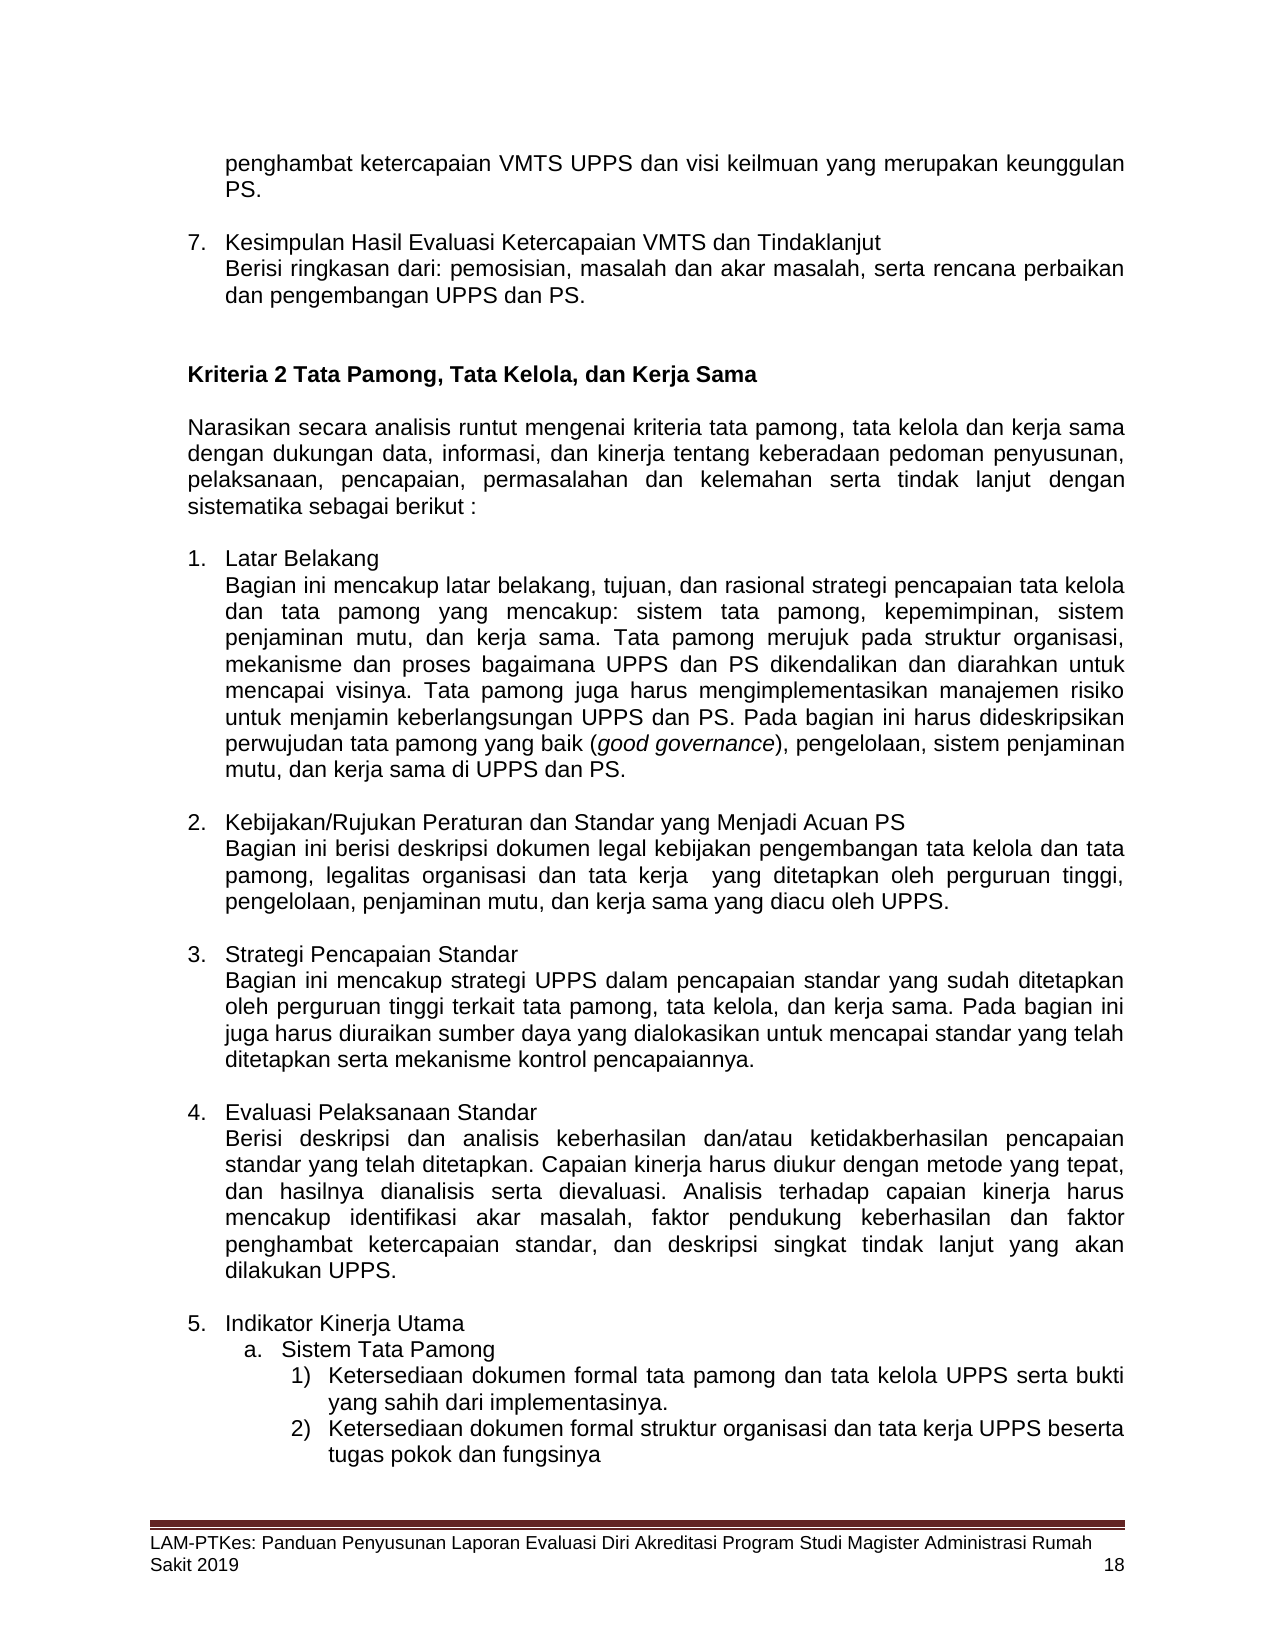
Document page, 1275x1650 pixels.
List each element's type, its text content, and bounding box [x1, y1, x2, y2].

text Berisi deskripsi dan analisis keberhasilan dan/atau ketidakberhasilan pencapaian standar yang telah ditetapkan. Capaian kinerja harus diukur dengan metode yang tepat, dan hasilnya dianalisis serta dievaluasi. Analisis terhadap capaian kinerja harus mencakup identifikasi akar masalah, faktor pendukung keberhasilan dan faktor penghambat ketercapaian standar, dan deskripsi singkat tindak lanjut yang akan dilakukan UPPS. [225, 1125, 1125, 1283]
list Ketersediaan dokumen formal tata pamong dan tata kelola UPPS serta bukti yang sahih dari implementasinya. [291, 1362, 1125, 1415]
list Evaluasi Pelaksanaan Standar [187, 1099, 1125, 1125]
list Kebijakan/Rujukan Peraturan dan Standar yang Menjadi Acuan PS [187, 809, 1125, 835]
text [225, 150, 1125, 203]
subtitle Kriteria 2 Tata Pamong, Tata Kelola, dan Kerja Sama [187, 361, 1125, 387]
list Latar Belakang [187, 545, 1125, 572]
list Kesimpulan Hasil Evaluasi Ketercapaian VMTS dan Tindaklanjut [187, 229, 1125, 255]
text Bagian ini berisi deskripsi dokumen legal kebijakan pengembangan tata kelola dan tata pamong, legalitas organisasi dan tata kerja yang ditetapkan oleh perguruan tinggi, pengelolaan, penjaminan mutu, dan kerja sama yang diacu oleh UPPS. [225, 835, 1125, 914]
list Ketersediaan dokumen formal struktur organisasi dan tata kerja UPPS beserta tugas pokok dan fungsinya [291, 1415, 1125, 1468]
text Berisi ringkasan dari: pemosisian, masalah dan akar masalah, serta rencana perbaikan dan pengembangan UPPS dan PS. [225, 255, 1125, 308]
text Bagian ini mencakup latar belakang, tujuan, dan rasional strategi pencapaian tata kelola dan tata pamong yang mencakup: sistem tata pamong, kepemimpinan, sistem penjaminan mutu, dan kerja sama. Tata pamong merujuk pada struktur organisasi, mekanisme dan proses bagaimana UPPS dan PS dikendalikan dan diarahkan untuk mencapai visinya. Tata pamong juga harus mengimplementasikan manajemen risiko untuk menjamin keberlangsungan UPPS dan PS. Pada bagian ini harus dideskripsikan perwujudan tata pamong yang baik (good governance), pengelolaan, sistem penjaminan mutu, dan kerja sama di UPPS dan PS. [225, 572, 1125, 782]
list Indikator Kinerja Utama [187, 1309, 1125, 1336]
text Bagian ini mencakup strategi UPPS dalam pencapaian standar yang sudah ditetapkan oleh perguruan tinggi terkait tata pamong, tata kelola, dan kerja sama. Pada bagian ini juga harus diuraikan sumber daya yang dialokasikan untuk mencapai standar yang telah ditetapkan serta mekanisme kontrol pencapaiannya. [225, 967, 1125, 1072]
list Strategi Pencapaian Standar [187, 941, 1125, 967]
list Sistem Tata Pamong [244, 1336, 1125, 1362]
text Narasikan secara analisis runtut mengenai kriteria tata pamong, tata kelola dan kerja sama dengan dukungan data, informasi, dan kinerja tentang keberadaan pedoman penyusunan, pelaksanaan, pencapaian, permasalahan dan kelemahan serta tindak lanjut dengan sistematika sebagai berikut : [187, 413, 1125, 519]
